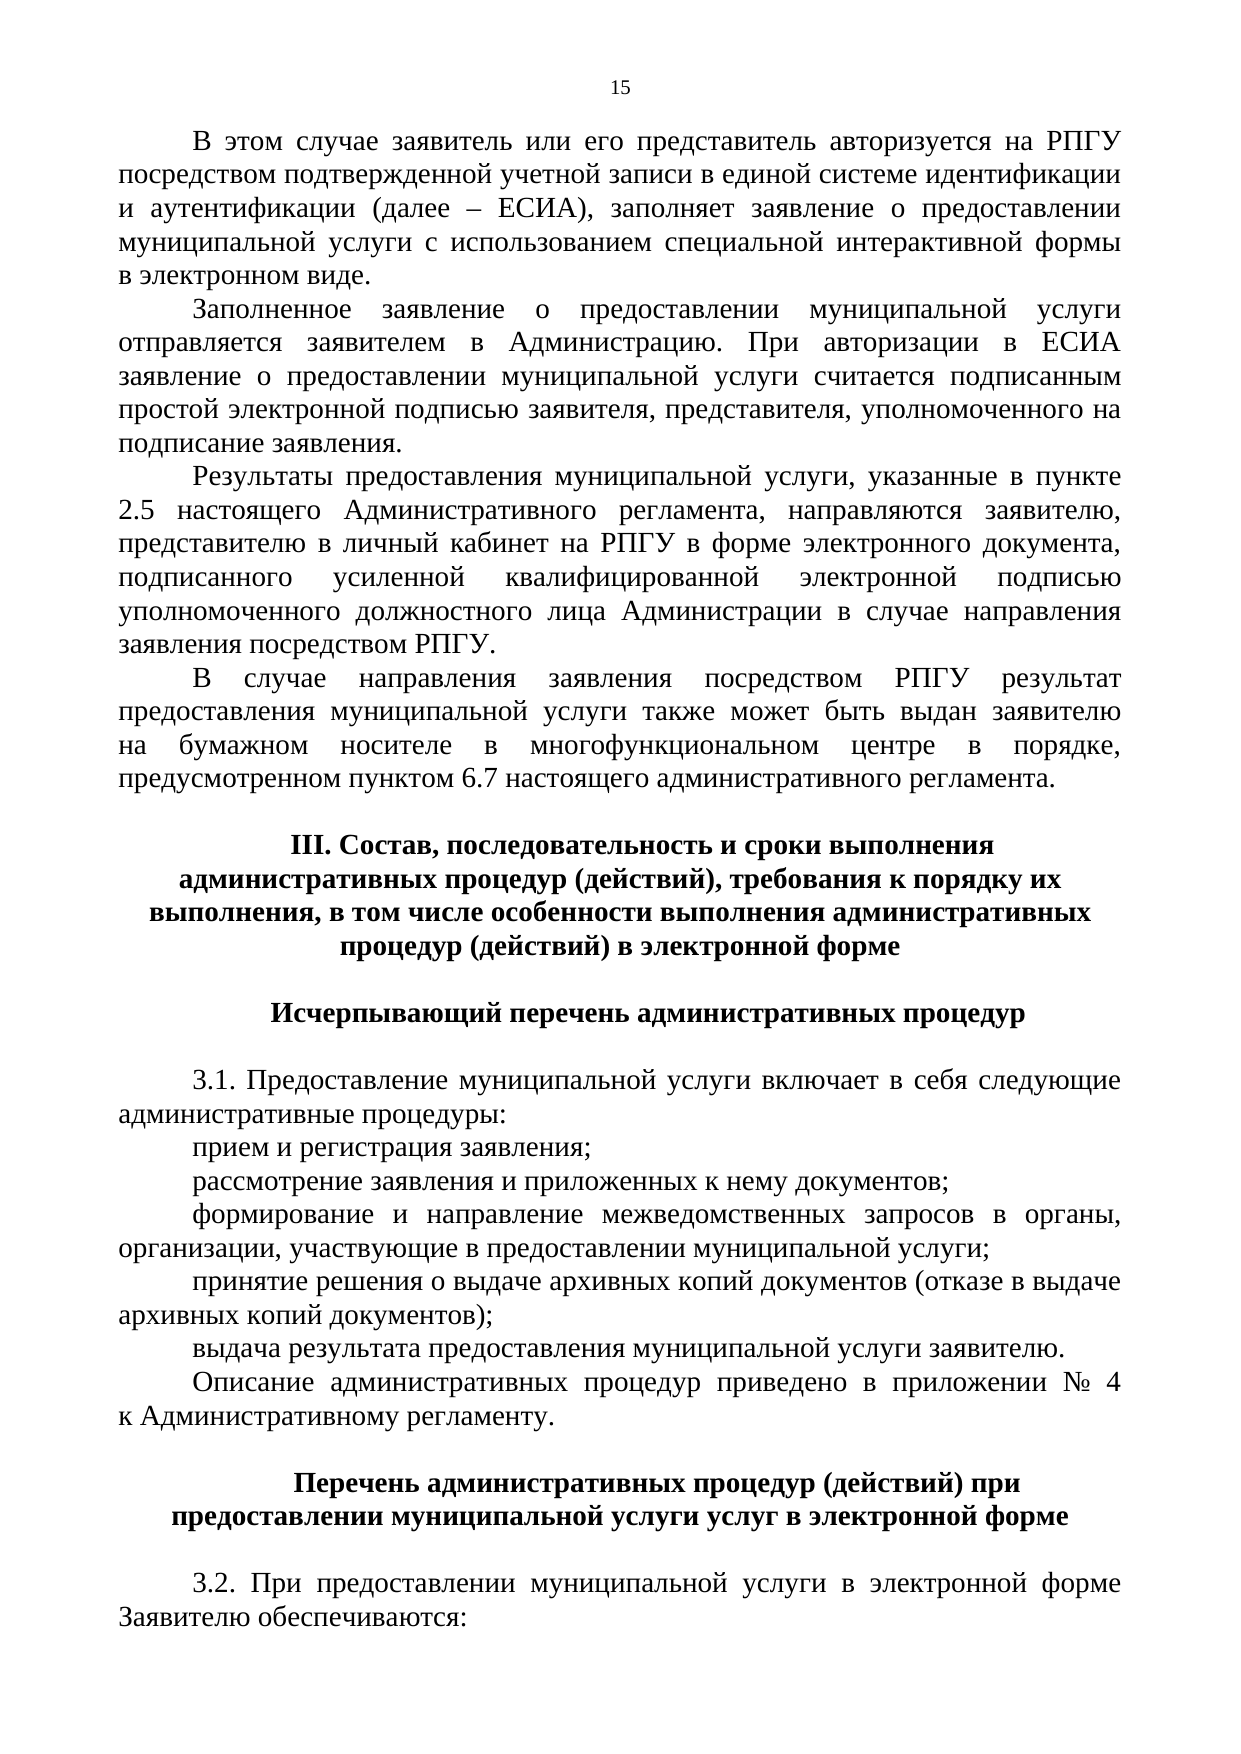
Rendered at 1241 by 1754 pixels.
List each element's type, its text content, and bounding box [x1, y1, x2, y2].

text Описание административных процедур приведено в приложении № 4 к Административному регламенту. [118, 1364, 1122, 1431]
text выдача результата предоставления муниципальной услуги заявителю. [118, 1331, 1122, 1364]
text III. Состав, последовательность и сроки выполнения административных процедур (действий), требования к порядку их выполнения, в том числе особенности выполнения административных процедур (действий) в электронной форме [118, 827, 1122, 962]
text В этом случае заявитель или его представитель авторизуется на РПГУ посредством подтвержденной учетной записи в единой системе идентификации и аутентификации (далее – ЕСИА), заполняет заявление о предоставлении муниципальной услуги с использованием специальной интерактивной формы в электронном виде. [118, 123, 1122, 291]
text прием и регистрация заявления; [118, 1129, 1122, 1163]
text принятие решения о выдаче архивных копий документов (отказе в выдаче архивных копий документов); [118, 1263, 1122, 1331]
text 3.1. Предоставление муниципальной услуги включает в себя следующие административные процедуры: [118, 1062, 1122, 1129]
text 3.2. При предоставлении муниципальной услуги в электронной форме Заявителю обеспечиваются: [118, 1565, 1122, 1632]
text Заполненное заявление о предоставлении муниципальной услуги отправляется заявителем в Администрацию. При авторизации в ЕСИА заявление о предоставлении муниципальной услуги считается подписанным простой электронной подписью заявителя, представителя, уполномоченного на подписание заявления. [118, 291, 1122, 458]
text Результаты предоставления муниципальной услуги, указанные в пункте 2.5 настоящего Административного регламента, направляются заявителю, представителю в личный кабинет на РПГУ в форме электронного документа, подписанного усиленной квалифицированной электронной подписью уполномоченного должностного лица Администрации в случае направления заявления посредством РПГУ. [118, 458, 1122, 660]
text Перечень административных процедур (действий) при предоставлении муниципальной услуги услуг в электронной форме [118, 1465, 1122, 1532]
text рассмотрение заявления и приложенных к нему документов; [118, 1163, 1122, 1196]
text формирование и направление межведомственных запросов в органы, организации, участвующие в предоставлении муниципальной услуги; [118, 1196, 1122, 1263]
text Исчерпывающий перечень административных процедур [118, 995, 1122, 1029]
text В случае направления заявления посредством РПГУ результат предоставления муниципальной услуги также может быть выдан заявителю на бумажном носителе в многофункциональном центре в порядке, предусмотренном пунктом 6.7 настоящего административного регламента. [118, 660, 1122, 794]
